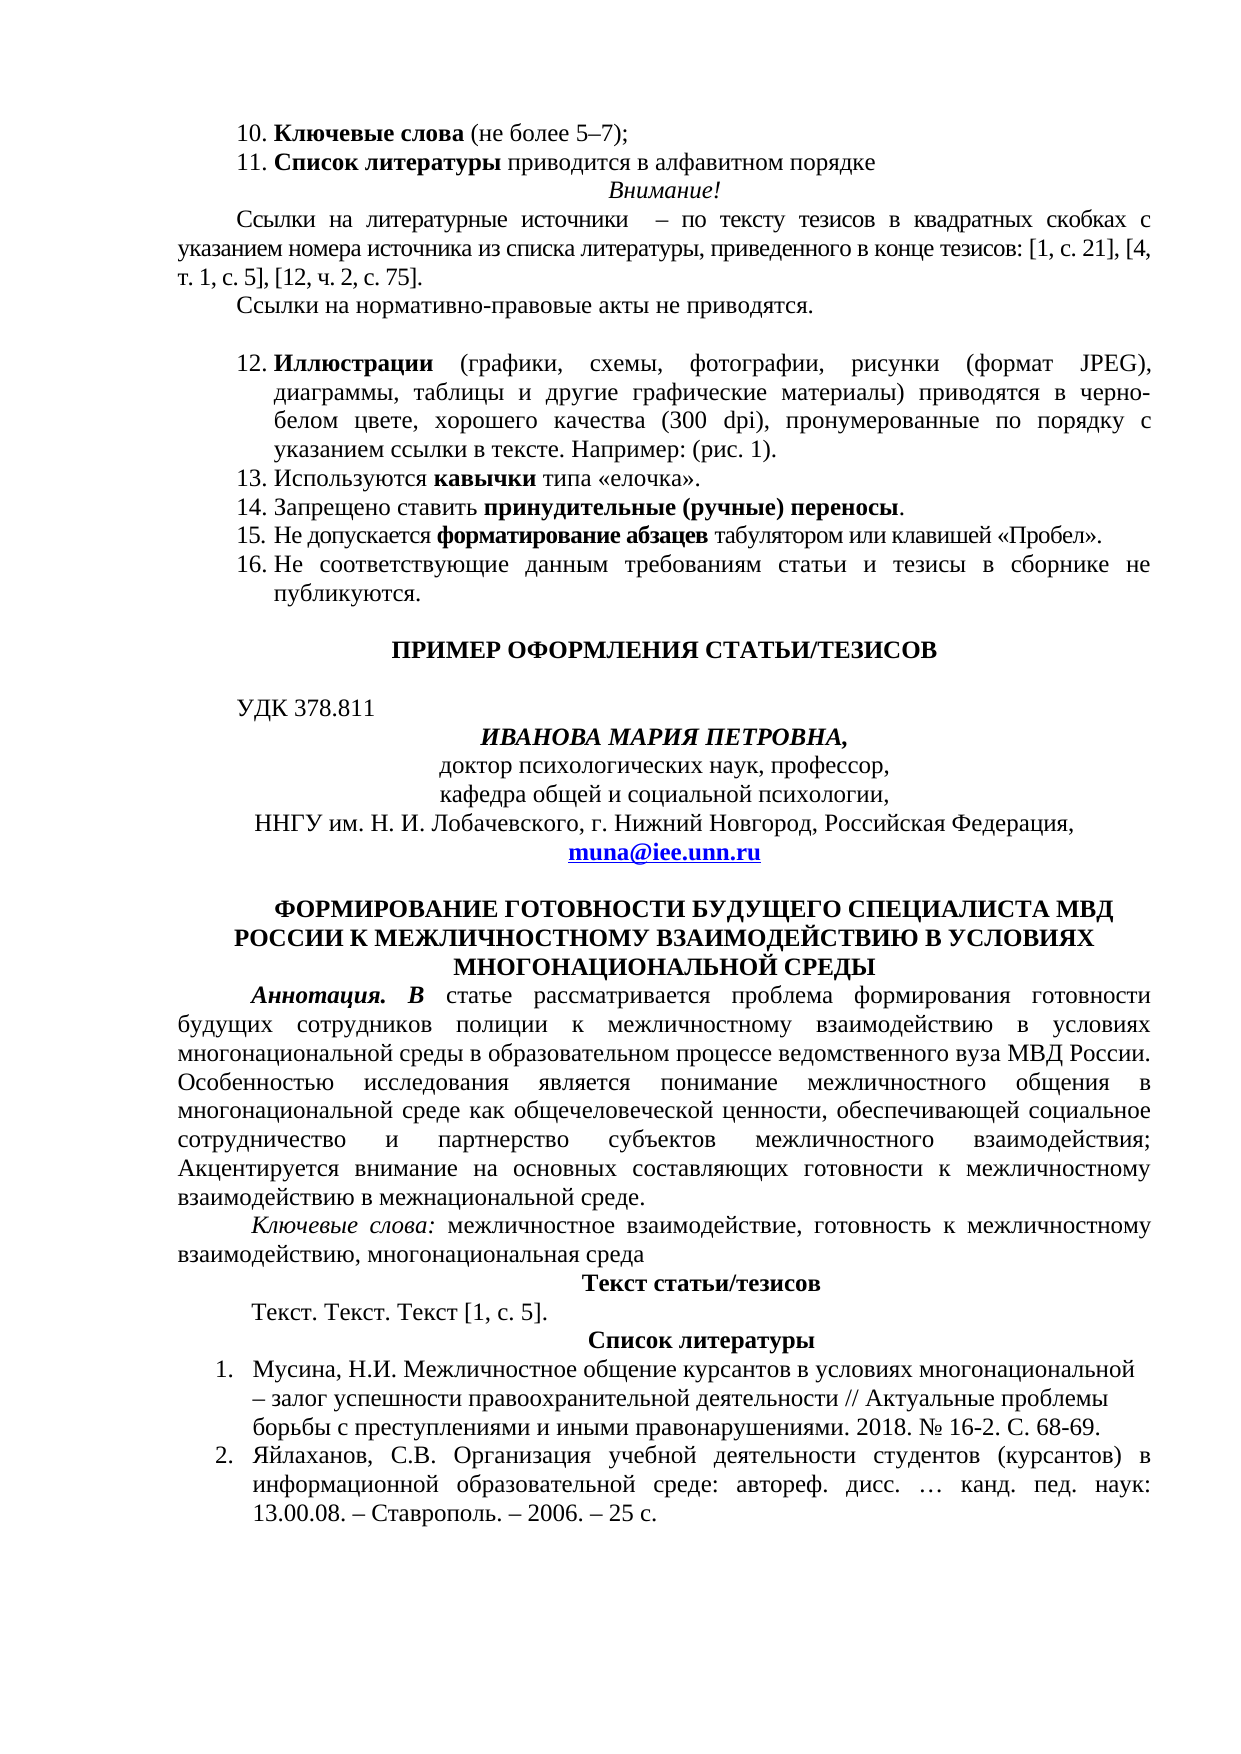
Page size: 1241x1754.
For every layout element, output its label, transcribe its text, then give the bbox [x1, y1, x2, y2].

text кафедра общей и социальной психологии, [177, 779, 1152, 808]
text Список литературы [177, 1326, 1152, 1354]
text Ключевые слова: межличностное взаимодействие, готовность к межличностному взаимодействию, многонациональная среда [177, 1211, 1152, 1268]
text ФОРМИРОВАНИЕ ГОТОВНОСТИ БУДУЩЕГО СПЕЦИАЛИСТА МВД РОССИИ К МЕЖЛИЧНОСТНОМУ ВЗАИМОДЕЙСТВИЮ В УСЛОВИЯХ МНОГОНАЦИОНАЛЬНОЙ СРЕДЫ [177, 894, 1152, 981]
list Мусина, Н.И. Межличностное общение курсантов в условиях многонациональной – залог успешности правоохранительной деятельности // Актуальные проблемы борьбы с преступлениями и иными правонарушениями. 2018. № 16-2. С. 68-69. [215, 1354, 1152, 1441]
text УДК 378.811 [177, 693, 1152, 722]
list Используются кавычки типа «елочка». [236, 463, 1152, 492]
list Ключевые слова (не более 5–7); [236, 118, 1152, 147]
text ННГУ им. Н. И. Лобачевского, г. Нижний Новгород, Российская Федерация, [177, 808, 1152, 837]
text Текст. Текст. Текст [1, с. 5]. [177, 1297, 1152, 1326]
text Ссылки на нормативно-правовые акты не приводятся. [177, 291, 1152, 319]
text ИВАНОВА МАРИЯ ПЕТРОВНА, [177, 722, 1152, 751]
list Яйлаханов, С.В. Организация учебной деятельности студентов (курсантов) в информационной образовательной среде: автореф. дисс. … канд. пед. наук: 13.00.08. – Ставрополь. – 2006. – 25 с. [215, 1441, 1152, 1527]
text Аннотация. В статье рассматривается проблема формирования готовности будущих сотрудников полиции к межличностному взаимодействию в условиях многонациональной среды в образовательном процессе ведомственного вуза МВД России. Особенностью исследования является понимание межличностного общения в многонациональной среде как общечеловеческой ценности, обеспечивающей социальное сотрудничество и партнерство субъектов межличностного взаимодействия; Акцентируется внимание на основных составляющих готовности к межличностному взаимодействию в межнациональной среде. [177, 981, 1152, 1211]
text ПРИМЕР ОФОРМЛЕНИЯ СТАТЬИ/ТЕЗИСОВ [177, 636, 1152, 664]
list Иллюстрации (графики, схемы, фотографии, рисунки (формат JPEG), диаграммы, таблицы и другие графические материалы) приводятся в черно-белом цвете, хорошего качества (300 dpi), пронумерованные по порядку с указанием ссылки в тексте. Например: (рис. 1). [236, 348, 1152, 463]
text доктор психологических наук, профессор, [177, 751, 1152, 779]
list Список литературы приводится в алфавитном порядке [236, 147, 1152, 176]
text Текст статьи/тезисов [177, 1268, 1152, 1297]
list Не допускается форматирование абзацев табулятором или клавишей «Пробел». [236, 521, 1152, 549]
text Ссылки на литературные источники – по тексту тезисов в квадратных скобках с указанием номера источника из списка литературы, приведенного в конце тезисов: [1, с. 21], [4, т. 1, с. 5], [12, ч. 2, с. 75]. [177, 204, 1152, 291]
list Запрещено ставить принудительные (ручные) переносы. [236, 492, 1152, 521]
list Не соответствующие данным требованиям статьи и тезисы в сборнике не публикуются. [236, 549, 1152, 607]
text Внимание! [177, 176, 1152, 204]
text muna@iee.unn.ru [177, 837, 1152, 866]
